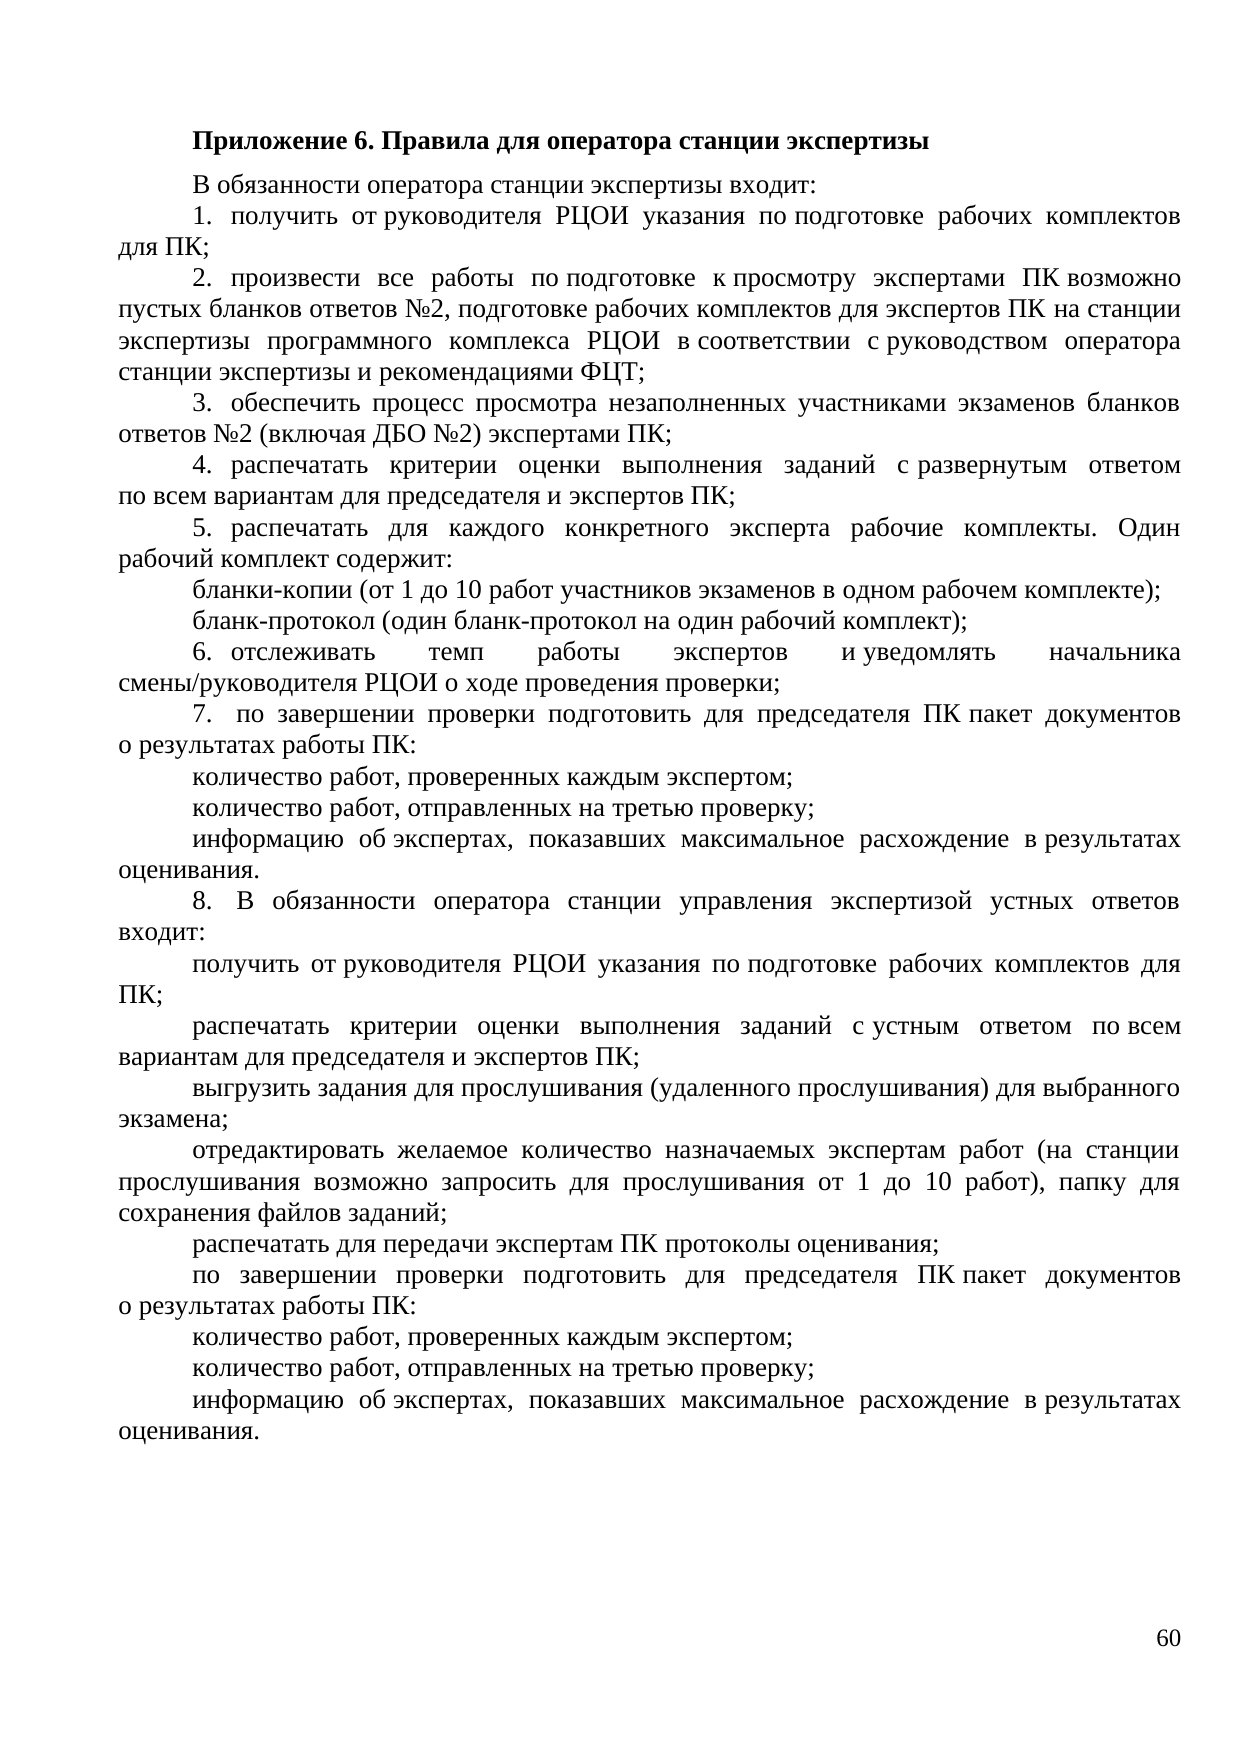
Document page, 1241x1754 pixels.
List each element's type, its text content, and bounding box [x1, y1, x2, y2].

text отредактировать желаемое количество назначаемых экспертам работ (на станции прослушивания возможно запросить для прослушивания от 1 до 10 работ), папку для сохранения файлов заданий; [118, 1133, 1181, 1227]
text распечатать для передачи экспертам ПК протоколы оценивания; [118, 1227, 1181, 1258]
text получить от руководителя РЦОИ указания по подготовке рабочих комплектов для ПК; [118, 947, 1181, 1009]
text информацию об экспертах, показавших максимальное расхождение в результатах оценивания. [118, 1383, 1181, 1445]
text В обязанности оператора станции экспертизы входит: [118, 168, 1181, 199]
text бланки-копии (от 1 до 10 работ участников экзаменов в одном рабочем комплекте); [118, 573, 1181, 604]
text бланк-протокол (один бланк-протокол на один рабочий комплект); [118, 604, 1181, 635]
text количество работ, проверенных каждым экспертом; [118, 1320, 1181, 1352]
subtitle Приложение 6. Правила для оператора станции экспертизы [118, 124, 1181, 156]
text распечатать критерии оценки выполнения заданий с устным ответом по всем вариантам для председателя и экспертов ПК; [118, 1009, 1181, 1071]
list по завершении проверки подготовить для председателя ПК пакет документов о результатах работы ПК: [118, 697, 1181, 760]
list обеспечить процесс просмотра незаполненных участниками экзаменов бланков ответов №2 (включая ДБО №2) экспертами ПК; [118, 386, 1181, 448]
list распечатать для каждого конкретного эксперта рабочие комплекты. Один рабочий комплект содержит: [118, 511, 1181, 573]
text выгрузить задания для прослушивания (удаленного прослушивания) для выбранного экзамена; [118, 1071, 1181, 1133]
list получить от руководителя РЦОИ указания по подготовке рабочих комплектов для ПК; [118, 199, 1181, 261]
list произвести все работы по подготовке к просмотру экспертами ПК возможно пустых бланков ответов №2, подготовке рабочих комплектов для экспертов ПК на станции экспертизы программного комплекса РЦОИ в соответствии с руководством оператора станции экспертизы и рекомендациями ФЦТ; [118, 261, 1181, 386]
text по завершении проверки подготовить для председателя ПК пакет документов о результатах работы ПК: [118, 1258, 1181, 1320]
list отслеживать темп работы экспертов и уведомлять начальника смены/руководителя РЦОИ о ходе проведения проверки; [118, 635, 1181, 697]
text информацию об экспертах, показавших максимальное расхождение в результатах оценивания. [118, 822, 1181, 884]
list распечатать критерии оценки выполнения заданий с развернутым ответом по всем вариантам для председателя и экспертов ПК; [118, 448, 1181, 511]
text количество работ, отправленных на третью проверку; [118, 1352, 1181, 1383]
text количество работ, отправленных на третью проверку; [118, 791, 1181, 822]
text количество работ, проверенных каждым экспертом; [118, 760, 1181, 791]
list В обязанности оператора станции управления экспертизой устных ответов входит: [118, 884, 1181, 947]
